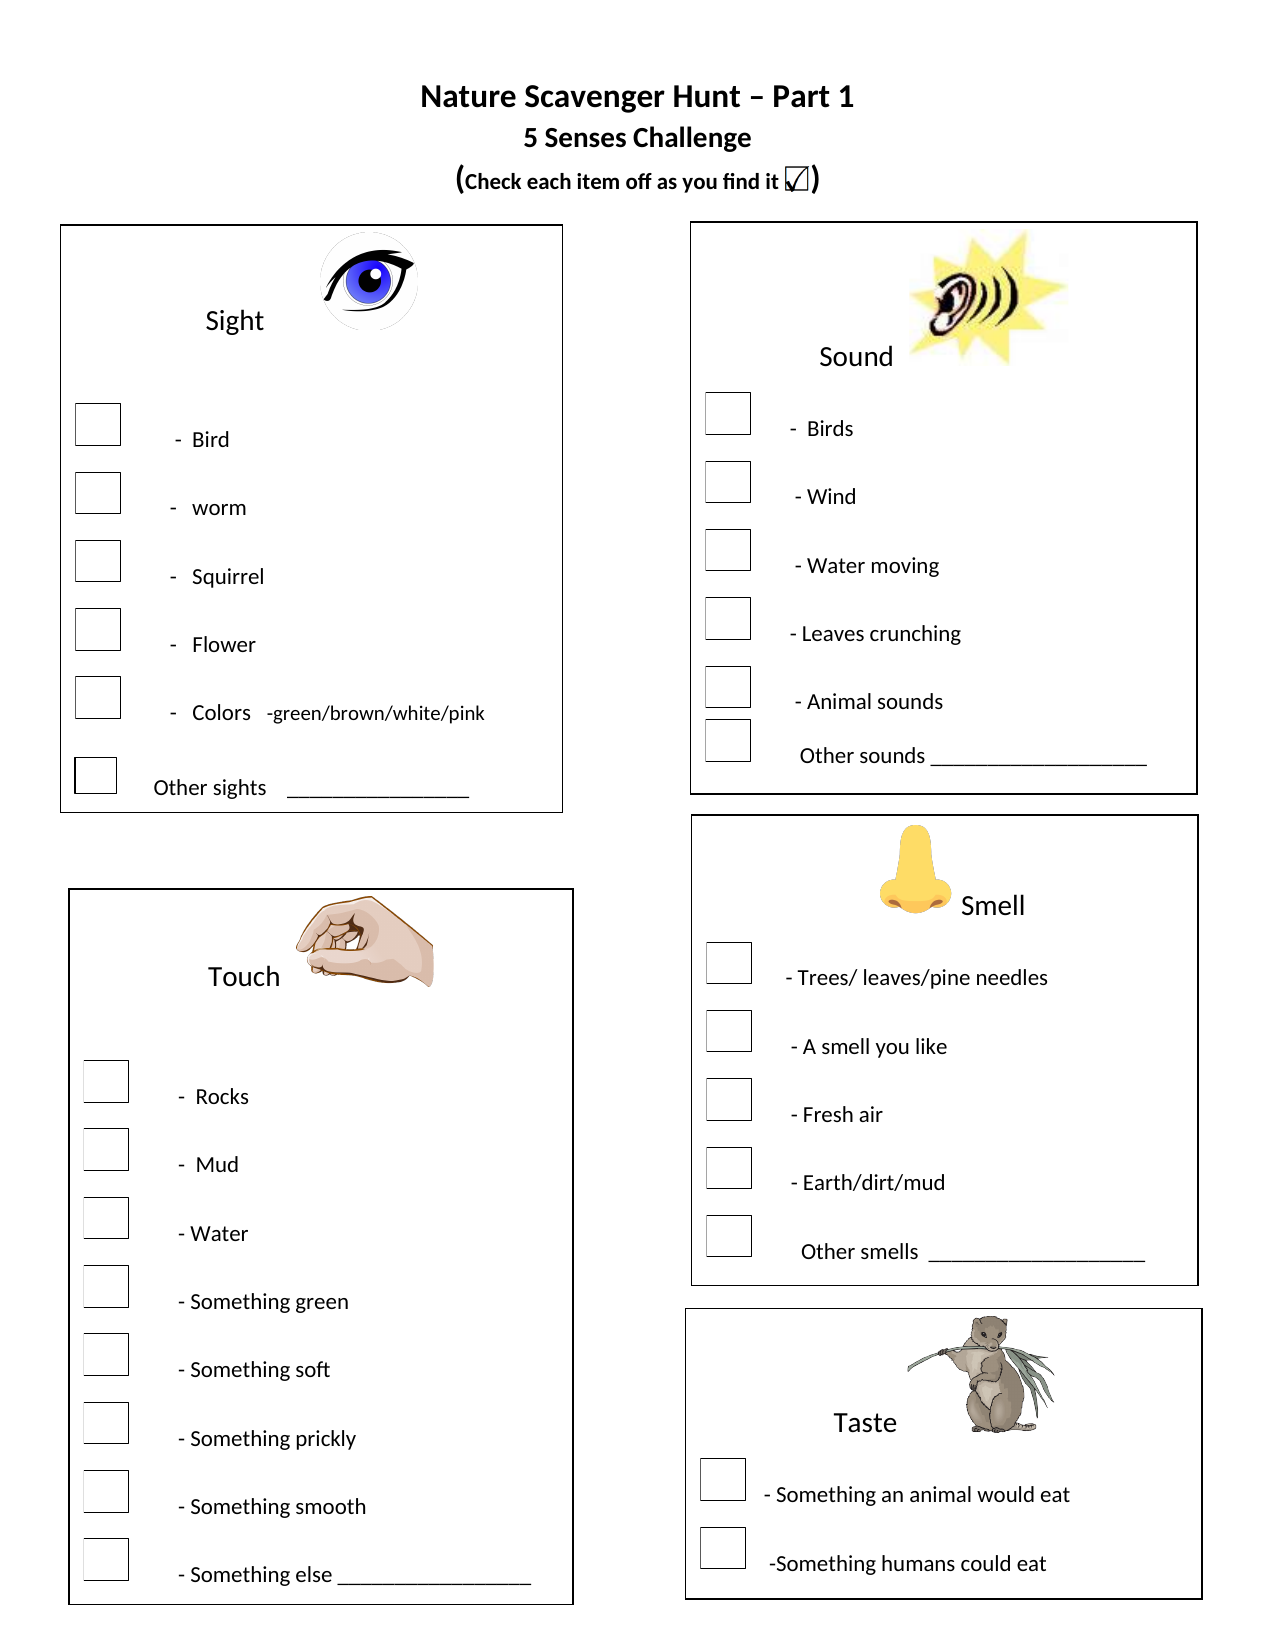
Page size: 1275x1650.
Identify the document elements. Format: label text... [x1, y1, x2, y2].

text 5 Senses Challenge [75, 119, 1200, 154]
text (Check each item off as you find it ) [75, 157, 1200, 198]
picture [781, 163, 812, 194]
picture [870, 822, 961, 916]
picture [320, 232, 418, 330]
picture [909, 229, 1069, 366]
text Nature Scavenger Hunt – Part 1 [75, 75, 1200, 116]
picture [907, 1316, 1055, 1433]
picture [296, 896, 434, 987]
